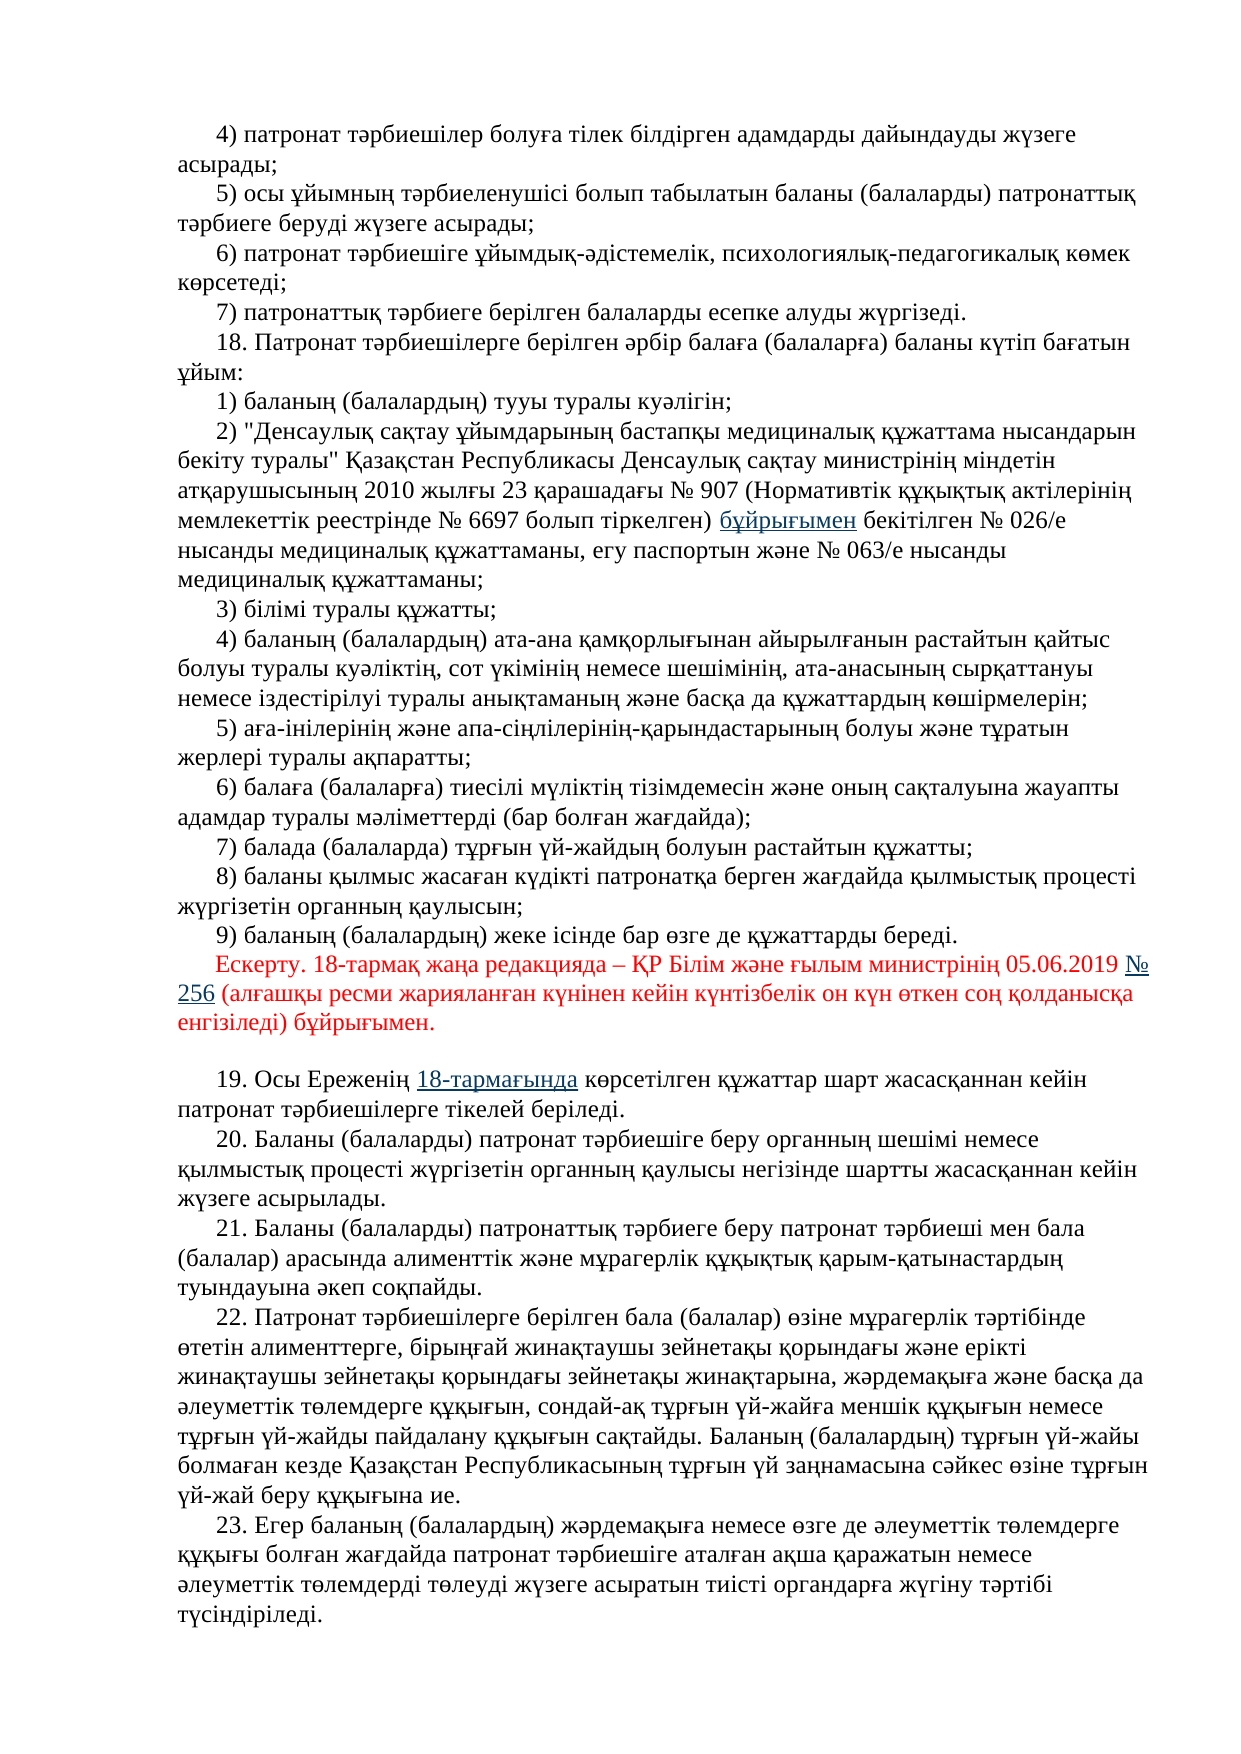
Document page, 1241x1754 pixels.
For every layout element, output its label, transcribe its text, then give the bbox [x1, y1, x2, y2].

text 22. Патронат тәрбиешілерге берілген бала (балалар) өзіне мұрагерлік тәртібінде өтетін алименттерге, бірыңғай жинақтаушы зейнетақы қорындағы және ерікті жинақтаушы зейнетақы қорындағы зейнетақы жинақтарына, жәрдемақыға және басқа да әлеуметтік төлемдерге құқығын, сондай-ақ тұрғын үй-жайға меншік құқығын немесе тұрғын үй-жайды пайдалану құқығын сақтайды. Баланың (балалардың) тұрғын үй-жайы болмаған кезде Қазақстан Республикасының тұрғын үй заңнамасына сәйкес өзіне тұрғын үй-жай беру құқығына ие. [177, 1301, 1152, 1509]
text 6) балаға (балаларға) тиесілі мүліктің тізімдемесін және оның сақталуына жауапты адамдар туралы мәліметтерді (бар болған жағдайда); [177, 771, 1152, 831]
text 23. Егер баланың (балалардың) жәрдемақыға немесе өзге де әлеуметтiк төлемдерге құқығы болған жағдайда патронат тәрбиешіге аталған ақша қаражатын немесе әлеуметтік төлемдерді төлеуді жүзеге асыратын тиісті органдарға жүгіну тәртібі түсіндіріледі. [177, 1509, 1152, 1628]
text 2) "Денсаулық сақтау ұйымдарының бастапқы медициналық құжаттама нысандарын бекіту туралы" Қазақстан Республикасы Денсаулық сақтау министрінің міндетін атқарушысының 2010 жылғы 23 қарашадағы № 907 (Нормативтік құқықтық актілерінің мемлекеттік реестрінде № 6697 болып тіркелген) бұйрығымен бекітілген № 026/е нысанды медициналық құжаттаманы, егу паспортын және № 063/е нысанды медициналық құжаттаманы; [177, 415, 1152, 593]
text 8) баланы қылмыс жасаған күдікті патронатқа берген жағдайда қылмыстық процесті жүргізетін органның қаулысын; [177, 860, 1152, 920]
text 3) білімі туралы құжатты; [177, 593, 1152, 623]
text 18. Патронат тәрбиешілерге берілген әрбір балаға (балаларға) баланы күтіп бағатын ұйым: [177, 326, 1152, 385]
text Ескерту. 18-тармақ жаңа редакцияда – ҚР Білім және ғылым министрінің 05.06.2019 № 256 (алғашқы ресми жарияланған күнінен кейін күнтізбелік он күн өткен соң қолданысқа енгізіледі) бұйрығымен. [177, 949, 1152, 1064]
text 6) патронат тәрбиешіге ұйымдық-әдістемелік, психологиялық-педагогикалық көмек көрсетеді; [177, 237, 1152, 296]
text 9) баланың (балалардың) жеке ісінде бар өзге де құжаттарды береді. [177, 920, 1152, 949]
text 7) патронаттық тәрбиеге берілген балаларды есепке алуды жүргізеді. [177, 296, 1152, 326]
text 4) баланың (балалардың) ата-ана қамқорлығынан айырылғанын растайтын қайтыс болуы туралы куәліктің, сот үкімінің немесе шешімінің, ата-анасының сырқаттануы немесе іздестірілуі туралы анықтаманың және басқа да құжаттардың көшірмелерін; [177, 623, 1152, 712]
text 21. Баланы (балаларды) патронаттық тәрбиеге беру патронат тәрбиеші мен бала (балалар) арасында алименттік және мұрагерлік құқықтық қарым-қатынастардың туындауына әкеп соқпайды. [177, 1212, 1152, 1301]
text 1) баланың (балалардың) тууы туралы куәлігін; [177, 385, 1152, 415]
text 7) балада (балаларда) тұрғын үй-жайдың болуын растайтын құжатты; [177, 831, 1152, 860]
text 5) аға-інілерінің және апа-сіңлілерінің-қарындастарының болуы және тұратын жерлері туралы ақпаратты; [177, 712, 1152, 771]
text 5) осы ұйымның тәрбиеленушісі болып табылатын баланы (балаларды) патронаттық тәрбиеге беруді жүзеге асырады; [177, 177, 1152, 237]
text 19. Осы Ереженің 18-тармағында көрсетілген құжаттар шарт жасасқаннан кейін патронат тәрбиешілерге тікелей беріледі. [177, 1064, 1152, 1123]
text 4) патронат тәрбиешілер болуға тілек білдірген адамдарды дайындауды жүзеге асырады; [177, 118, 1152, 177]
text 20. Баланы (балаларды) патронат тәрбиешіге беру органның шешімі немесе қылмыстық процесті жүргізетін органның қаулысы негізінде шартты жасасқаннан кейін жүзеге асырылады. [177, 1123, 1152, 1212]
